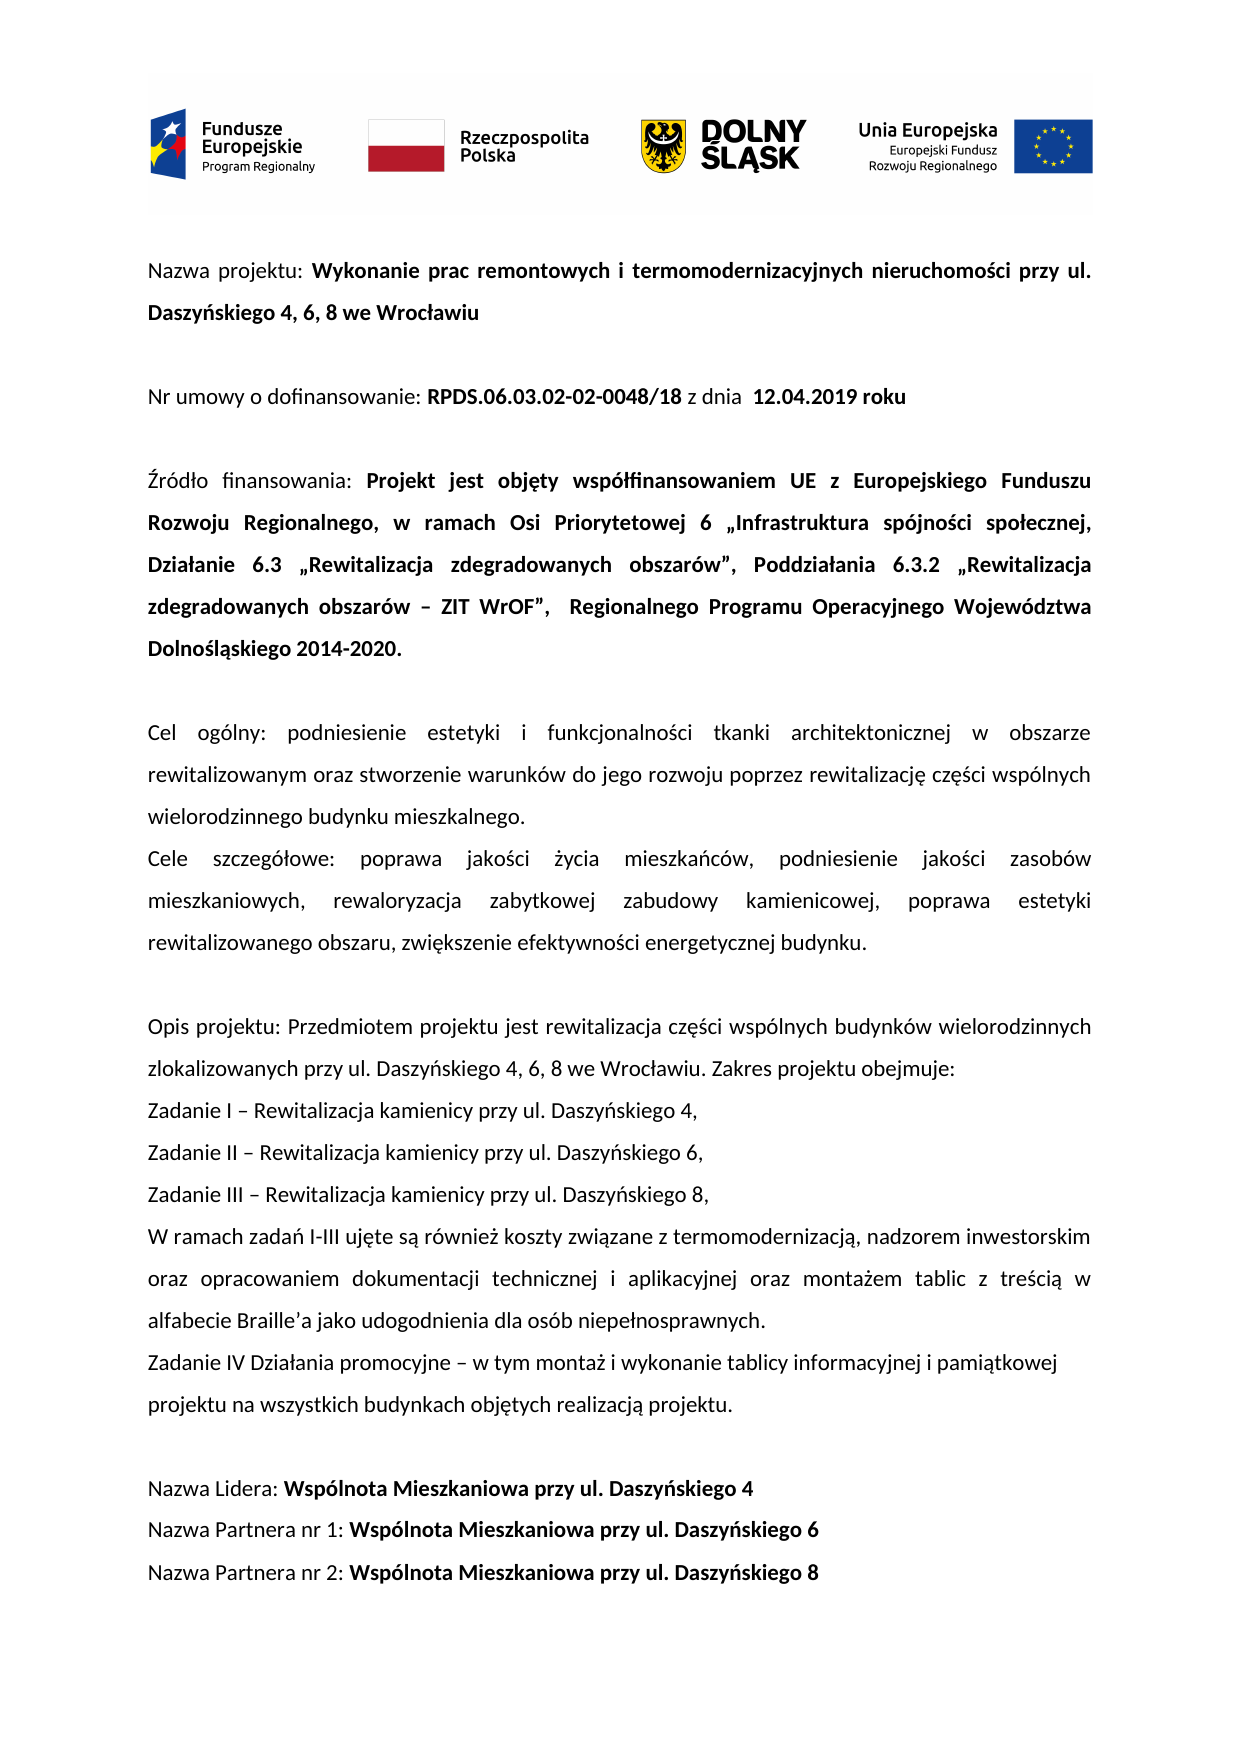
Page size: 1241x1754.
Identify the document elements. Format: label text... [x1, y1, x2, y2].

text Cele szczegółowe: poprawa jakości życia mieszkańców, podniesienie jakości zasobów mieszkaniowych, rewaloryzacja zabytkowej zabudowy kamienicowej, poprawa estetyki rewitalizowanego obszaru, zwiększenie efektywności energetycznej budynku. [148, 844, 1093, 956]
text Zadanie II – Rewitalizacja kamienicy przy ul. Daszyńskiego 6, [148, 1138, 1093, 1166]
text Nazwa Lidera: Wspólnota Mieszkaniowa przy ul. Daszyńskiego 4 [148, 1474, 1093, 1502]
picture [147, 73, 1093, 215]
text Nazwa Partnera nr 1: Wspólnota Mieszkaniowa przy ul. Daszyńskiego 6 [148, 1516, 1093, 1544]
text W ramach zadań I-III ujęte są również koszty związane z termomodernizacją, nadzorem inwestorskim oraz opracowaniem dokumentacji technicznej i aplikacyjnej oraz montażem tablic z treścią w alfabecie Braille’a jako udogodnienia dla osób niepełnosprawnych. [148, 1222, 1093, 1334]
text Źródło finansowania: Projekt jest objęty współfinansowaniem UE z Europejskiego Funduszu Rozwoju Regionalnego, w ramach Osi Priorytetowej 6 „Infrastruktura spójności społecznej, Działanie 6.3 „Rewitalizacja zdegradowanych obszarów”, Poddziałania 6.3.2 „Rewitalizacja zdegradowanych obszarów – ZIT WrOF”, Regionalnego Programu Operacyjnego Województwa Dolnośląskiego 2014-2020. [148, 466, 1093, 662]
text Zadanie I – Rewitalizacja kamienicy przy ul. Daszyńskiego 4, [148, 1096, 1093, 1124]
text projektu na wszystkich budynkach objętych realizacją projektu. [148, 1390, 1093, 1418]
text Zadanie IV Działania promocyjne – w tym montaż i wykonanie tablicy informacyjnej i pamiątkowej [148, 1348, 1093, 1376]
text Nr umowy o dofinansowanie: RPDS.06.03.02-02-0048/18 z dnia 12.04.2019 roku [148, 382, 1093, 410]
text Cel ogólny: podniesienie estetyki i funkcjonalności tkanki architektonicznej w obszarze rewitalizowanym oraz stworzenie warunków do jego rozwoju poprzez rewitalizację części wspólnych wielorodzinnego budynku mieszkalnego. [148, 718, 1093, 830]
text Opis projektu: Przedmiotem projektu jest rewitalizacja części wspólnych budynków wielorodzinnych zlokalizowanych przy ul. Daszyńskiego 4, 6, 8 we Wrocławiu. Zakres projektu obejmuje: [148, 1012, 1093, 1082]
text Nazwa Partnera nr 2: Wspólnota Mieszkaniowa przy ul. Daszyńskiego 8 [148, 1558, 1093, 1586]
text Nazwa projektu: Wykonanie prac remontowych i termomodernizacyjnych nieruchomości przy ul. Daszyńskiego 4, 6, 8 we Wrocławiu [148, 256, 1093, 326]
text Zadanie III – Rewitalizacja kamienicy przy ul. Daszyńskiego 8, [148, 1180, 1093, 1208]
